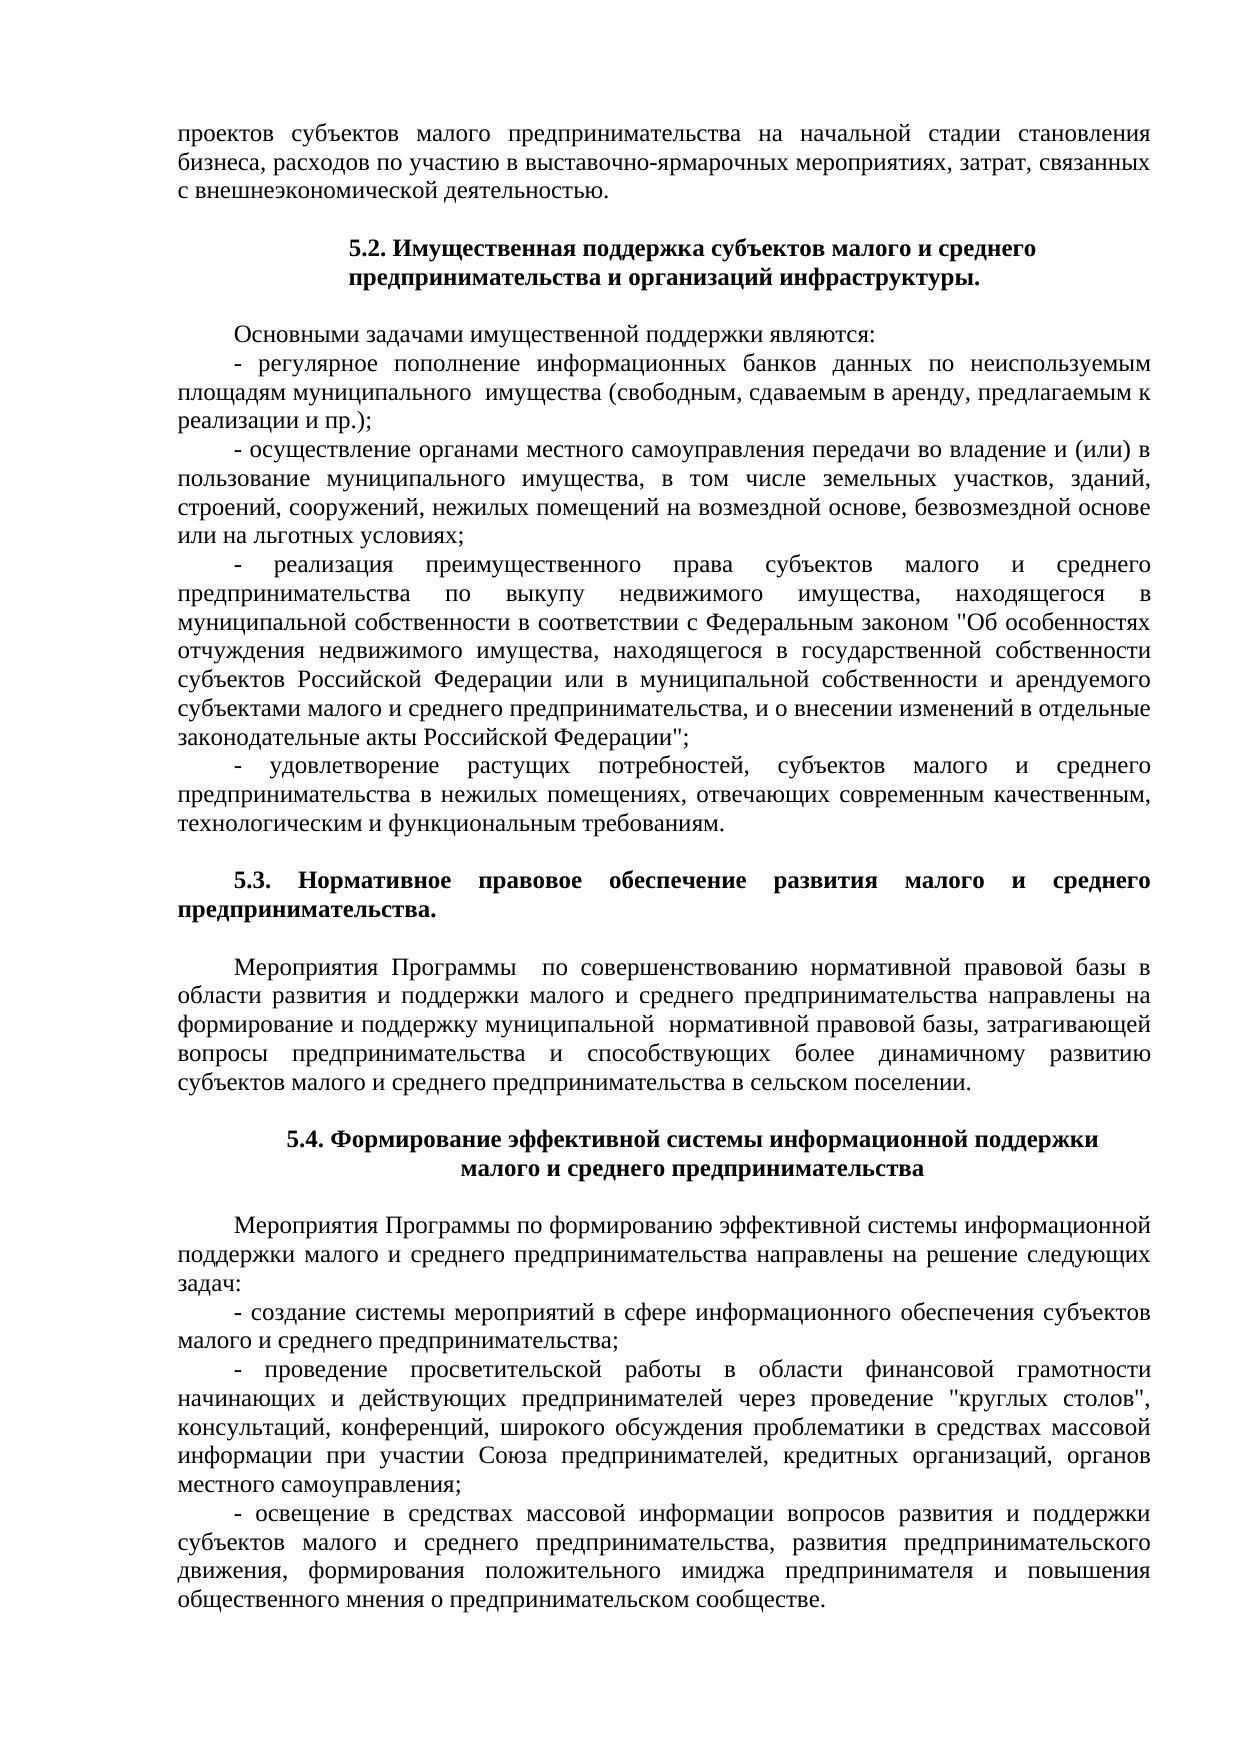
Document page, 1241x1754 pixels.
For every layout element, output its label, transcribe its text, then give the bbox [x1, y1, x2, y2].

text 5.3. Нормативное правовое обеспечение развития малого и среднего предпринимательства. [177, 866, 1152, 923]
text Мероприятия Программы по совершенствованию нормативной правовой базы в области развития и поддержки малого и среднего предпринимательства направлены на формирование и поддержку муниципальной нормативной правовой базы, затрагивающей вопросы предпринимательства и способствующих более динамичному развитию субъектов малого и среднего предпринимательства в сельском поселении. [177, 952, 1152, 1096]
text - создание системы мероприятий в сфере информационного обеспечения субъектов малого и среднего предпринимательства; [177, 1297, 1152, 1354]
text малого и среднего предпринимательства [177, 1153, 1152, 1182]
text - удовлетворение растущих потребностей, субъектов малого и среднего предпринимательства в нежилых помещениях, отвечающих современным качественным, технологическим и функциональным требованиям. [177, 751, 1152, 837]
text Мероприятия Программы по формированию эффективной системы информационной поддержки малого и среднего предпринимательства направлены на решение следующих задач: [177, 1211, 1152, 1297]
text - проведение просветительской работы в области финансовой грамотности начинающих и действующих предпринимателей через проведение "круглых столов", консультаций, конференций, широкого обсуждения проблематики в средствах массовой информации при участии Союза предпринимателей, кредитных организаций, органов местного самоуправления; [177, 1354, 1152, 1498]
text - реализация преимущественного права субъектов малого и среднего предпринимательства по выкупу недвижимого имущества, находящегося в муниципальной собственности в соответствии с Федеральным законом "Об особенностях отчуждения недвижимого имущества, находящегося в государственной собственности субъектов Российской Федерации или в муниципальной собственности и арендуемого субъектами малого и среднего предпринимательства, и о внесении изменений в отдельные законодательные акты Российской Федерации"; [177, 549, 1152, 751]
text Основными задачами имущественной поддержки являются: [177, 319, 1152, 348]
text - осуществление органами местного самоуправления передачи во владение и (или) в пользование муниципального имущества, в том числе земельных участков, зданий, строений, сооружений, нежилых помещений на возмездной основе, безвозмездной основе или на льготных условиях; [177, 434, 1152, 549]
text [177, 118, 1152, 204]
text - освещение в средствах массовой информации вопросов развития и поддержки субъектов малого и среднего предпринимательства, развития предпринимательского движения, формирования положительного имиджа предпринимателя и повышения общественного мнения о предпринимательском сообществе. [177, 1498, 1152, 1613]
text 5.2. Имущественная поддержка субъектов малого и среднего предпринимательства и организаций инфраструктуры. [177, 233, 1152, 291]
text 5.4. Формирование эффективной системы информационной поддержки [177, 1124, 1152, 1153]
text - регулярное пополнение информационных банков данных по неиспользуемым площадям муниципального имущества (свободным, сдаваемым в аренду, предлагаемым к реализации и пр.); [177, 348, 1152, 434]
